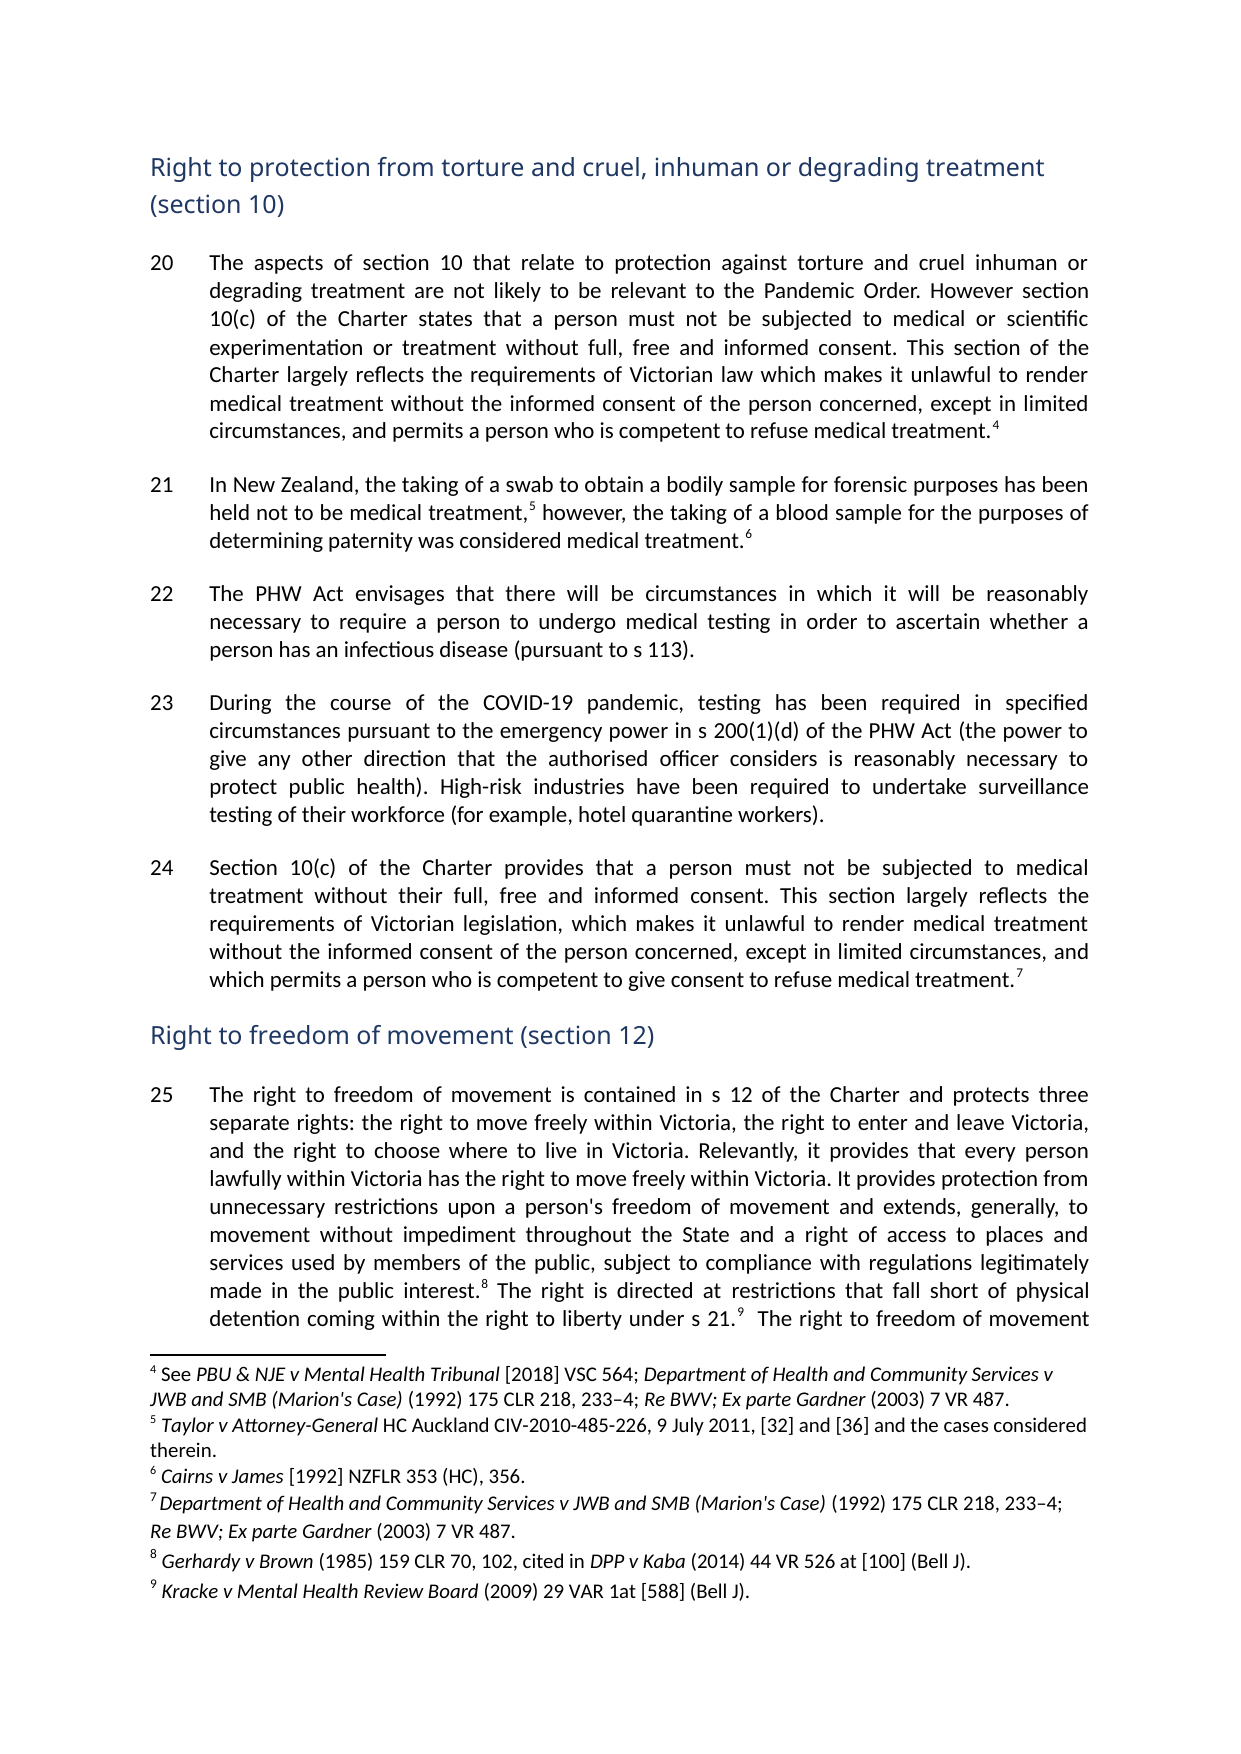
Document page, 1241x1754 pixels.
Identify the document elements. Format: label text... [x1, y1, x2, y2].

subtitle Right to freedom of movement (section 12) [150, 1018, 1090, 1052]
list In New Zealand, the taking of a swab to obtain a bodily sample for forensic purposes has been held not to be medical treatment, however, the taking of a blood sample for the purposes of determining paternity was considered medical treatment. [150, 470, 1090, 554]
list The PHW Act envisages that there will be circumstances in which it will be reasonably necessary to require a person to undergo medical testing in order to ascertain whether a person has an infectious disease (pursuant to s 113). [150, 579, 1090, 663]
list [150, 1080, 1090, 1332]
list The aspects of section 10 that relate to protection against torture and cruel inhuman or degrading treatment are not likely to be relevant to the Pandemic Order. However section 10(c) of the Charter states that a person must not be subjected to medical or scientific experimentation or treatment without full, free and informed consent. This section of the Charter largely reflects the requirements of Victorian law which makes it unlawful to render medical treatment without the informed consent of the person concerned, except in limited circumstances, and permits a person who is competent to refuse medical treatment. [150, 248, 1090, 445]
list During the course of the COVID-19 pandemic, testing has been required in specified circumstances pursuant to the emergency power in s 200(1)(d) of the PHW Act (the power to give any other direction that the authorised officer considers is reasonably necessary to protect public health). High-risk industries have been required to undertake surveillance testing of their workforce (for example, hotel quarantine workers). [150, 688, 1090, 828]
list Section 10(c) of the Charter provides that a person must not be subjected to medical treatment without their full, free and informed consent. This section largely reflects the requirements of Victorian legislation, which makes it unlawful to render medical treatment without the informed consent of the person concerned, except in limited circumstances, and which permits a person who is competent to give consent to refuse medical treatment. [150, 853, 1090, 993]
subtitle Right to protection from torture and cruel, inhuman or degrading treatment (section 10) [150, 150, 1090, 221]
